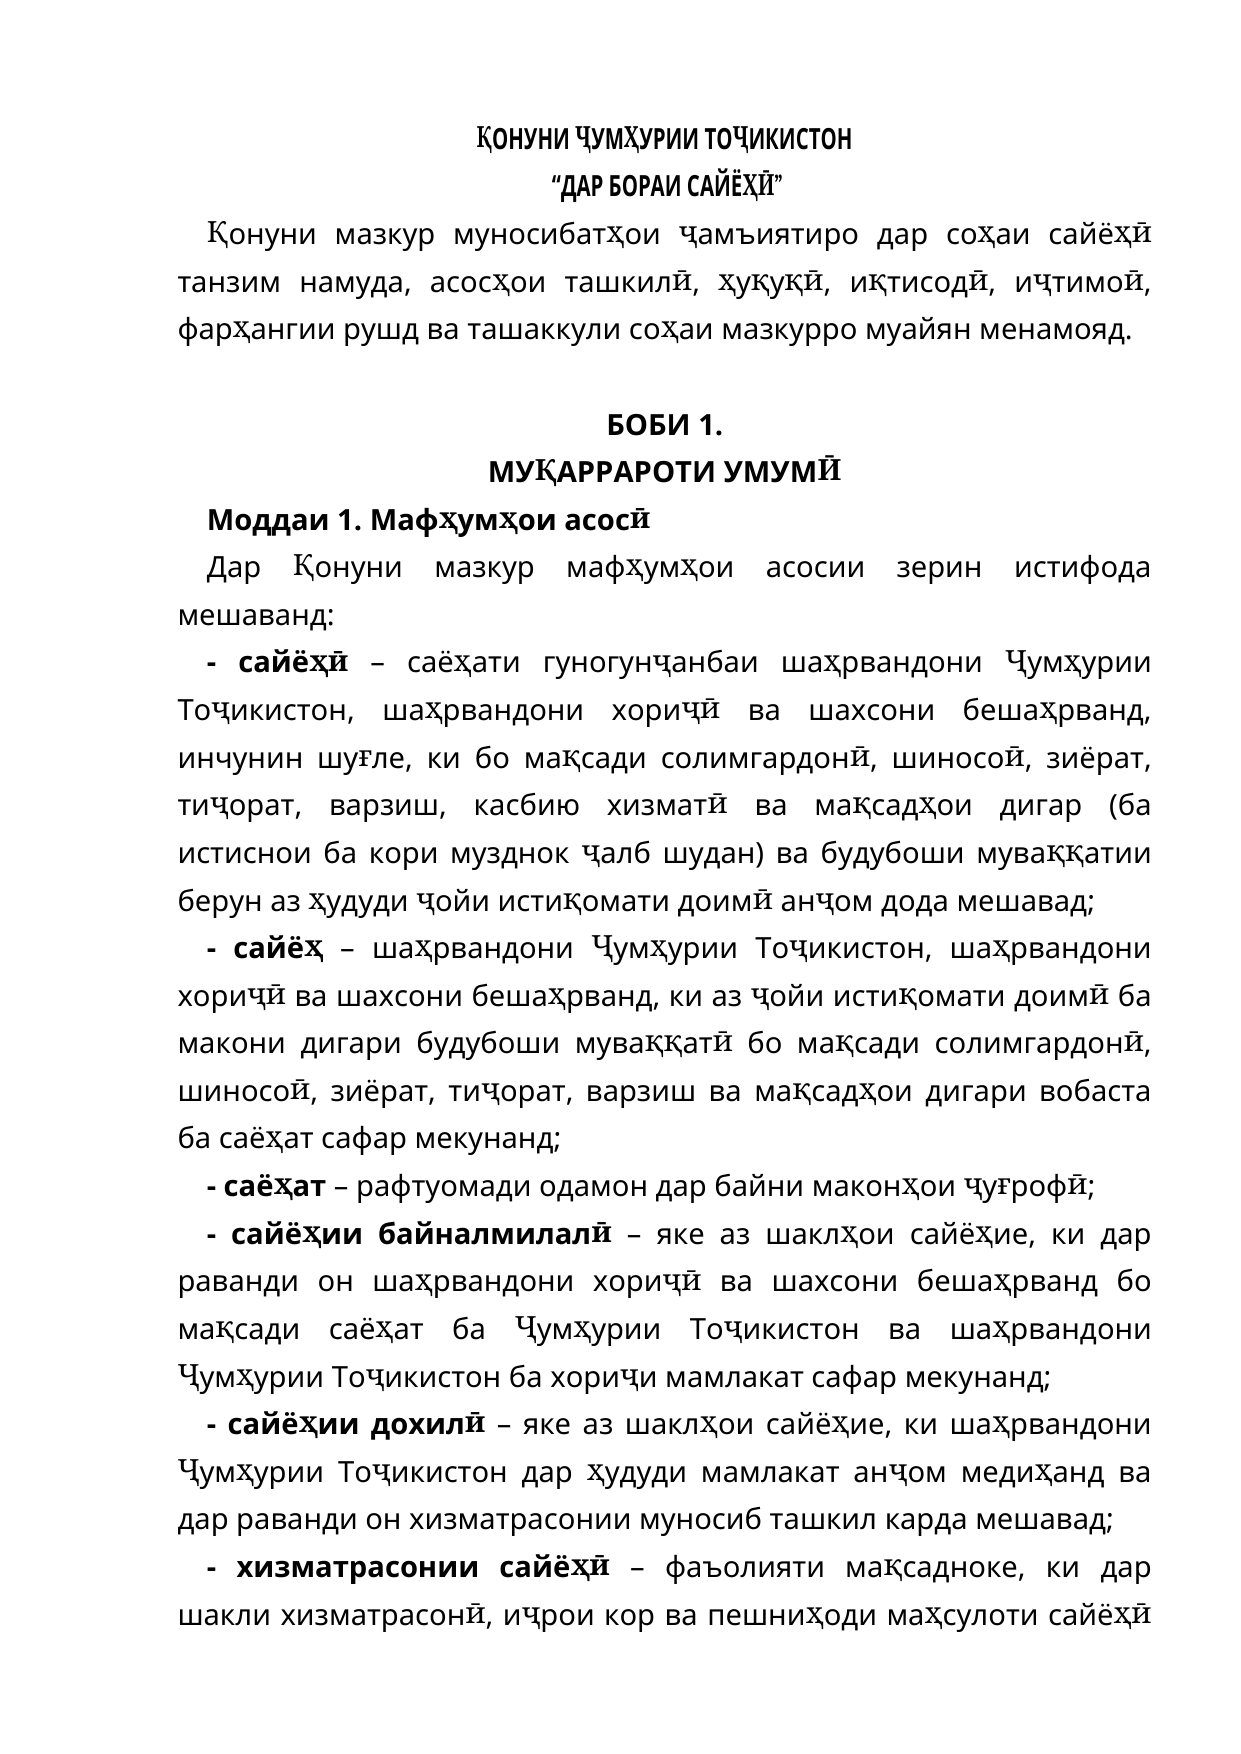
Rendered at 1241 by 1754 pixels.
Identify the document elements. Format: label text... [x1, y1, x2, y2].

text МУҚАРРАРОТИ УМУМӢ [177, 451, 1152, 491]
text ҚОНУНИ ҶУМҲУРИИ ТОҶИКИСТОН [177, 118, 1152, 158]
text Қонуни мазкур муносибатҳои ҷамъиятиро дар соҳаи сайёҳӣ танзим намуда, асосҳои ташкилӣ, ҳуқуқӣ, иқтисодӣ, иҷтимоӣ, фарҳангии рушд ва ташаккули соҳаи мазкурро муайян менамояд. [177, 213, 1152, 348]
text - сайёҳии дохилӣ – яке аз шаклҳои сайёҳие, ки шаҳрвандони Ҷумҳурии Тоҷикистон дар ҳудуди мамлакат анҷом медиҳанд ва дар раванди он хизматрасонии муносиб ташкил карда мешавад; [177, 1403, 1152, 1538]
text “ДАР БОРАИ САЙЁҲӢ” [177, 166, 1152, 205]
text БОБИ 1. [177, 404, 1152, 443]
text Дар Қонуни мазкур мафҳумҳои асосии зерин истифода мешаванд: [177, 547, 1152, 634]
text - сайёҳии байналмилалӣ – яке аз шаклҳои сайёҳие, ки дар раванди он шаҳрвандони хориҷӣ ва шахсони бешаҳрванд бо мақсади саёҳат ба Ҷумҳурии Тоҷикистон ва шаҳрвандони Ҷумҳурии Тоҷикистон ба хориҷи мамлакат сафар мекунанд; [177, 1213, 1152, 1396]
text Моддаи 1. Мафҳумҳои асосӣ [177, 499, 1152, 539]
text - сайёҳ – шаҳрвандони Ҷумҳурии Тоҷикистон, шаҳрвандони хориҷӣ ва шахсони бешаҳрванд, ки аз ҷойи истиқомати доимӣ ба макони дигари будубоши муваққатӣ бо мақсади солимгардонӣ, шиносоӣ, зиёрат, тиҷорат, варзиш ва мақсадҳои дигари вобаста ба саёҳат сафар мекунанд; [177, 927, 1152, 1157]
text - саёҳат – рафтуомади одамон дар байни маконҳои ҷуғрофӣ; [177, 1165, 1152, 1205]
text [177, 1546, 1152, 1633]
text - сайёҳӣ – саёҳати гуногунҷанбаи шаҳрвандони Ҷумҳурии Тоҷикис­тон, шаҳрвандони хориҷӣ ва шахсони бешаҳрванд, инчунин шуғле, ки бо мақсади солимгардонӣ, шиносоӣ, зиёрат, тиҷорат, варзиш, касбию хизматӣ ва мақсадҳои дигар (ба истиснои ба кори музднок ҷалб шудан) ва будубоши муваққатии берун аз ҳудуди ҷойи истиқомати доимӣ анҷом дода мешавад; [177, 642, 1152, 919]
